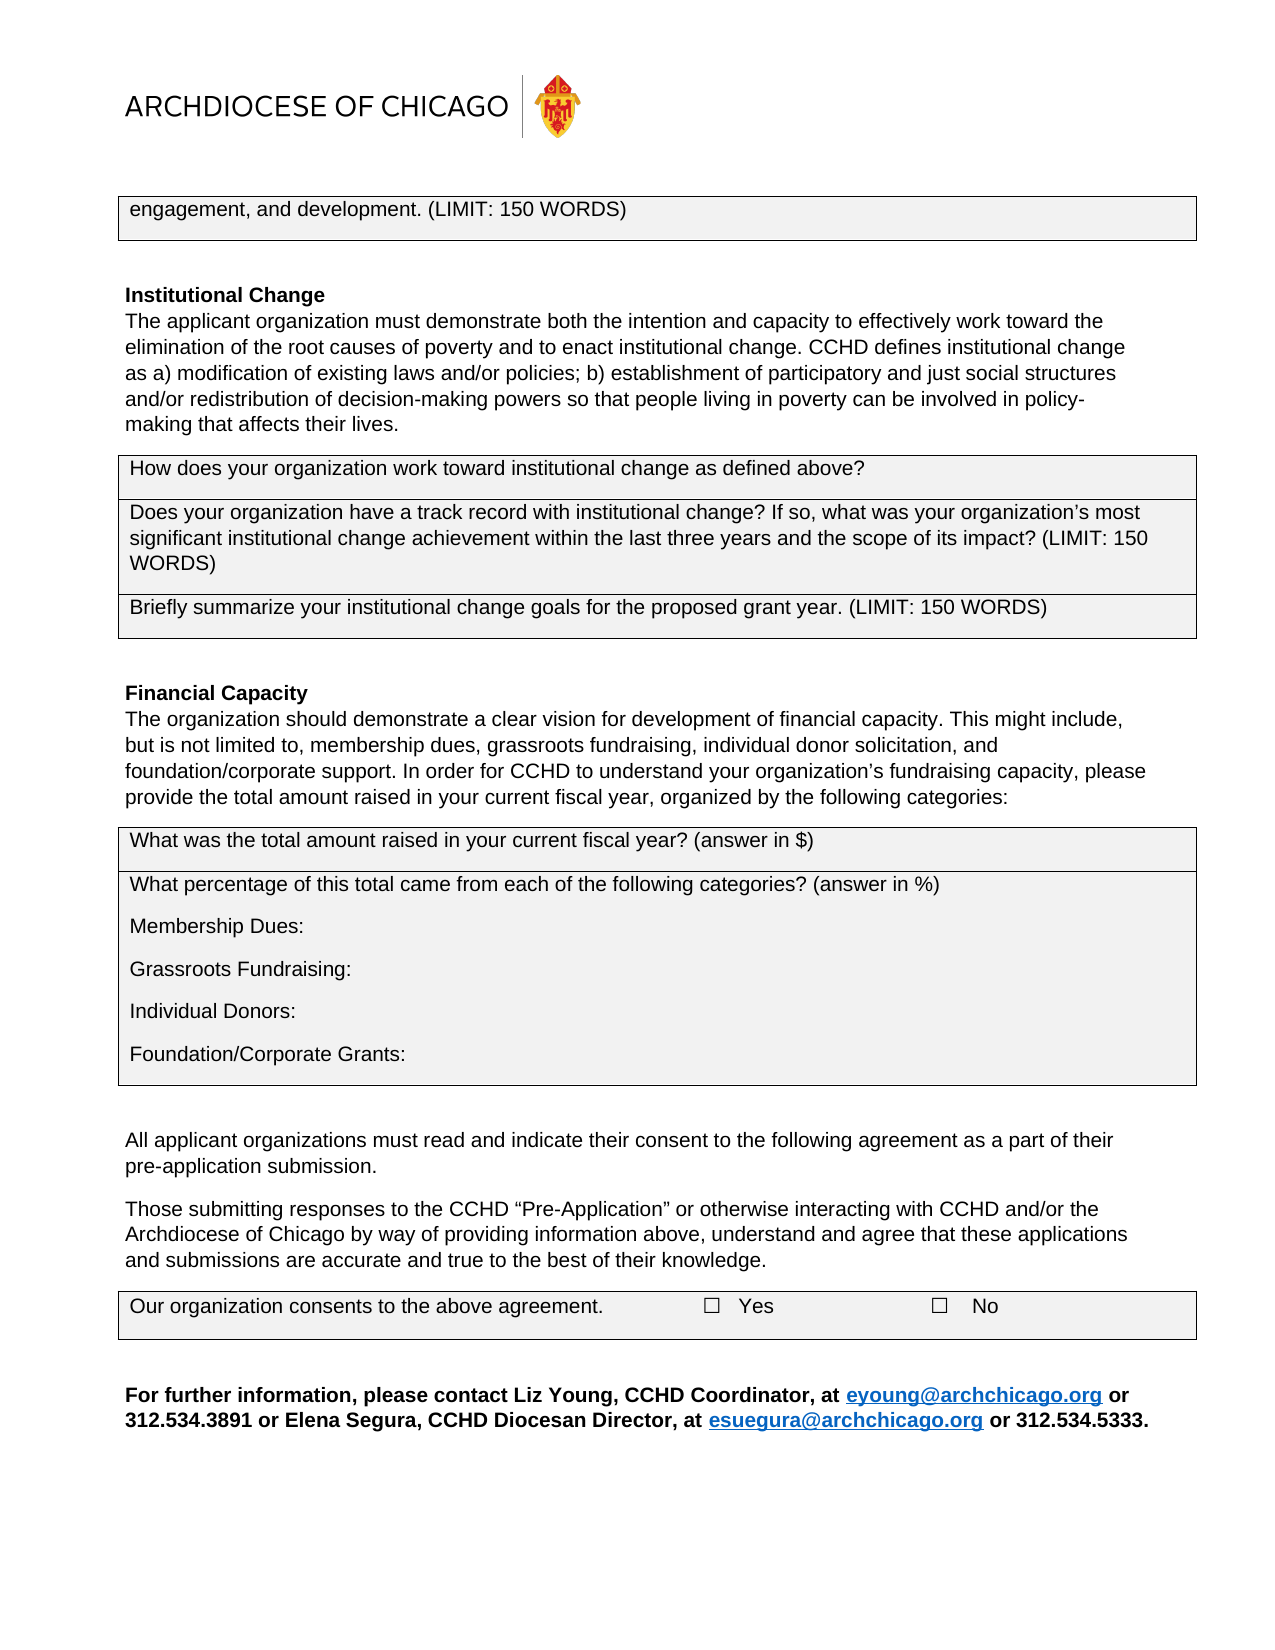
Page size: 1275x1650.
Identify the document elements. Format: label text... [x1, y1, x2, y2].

table_cell What percentage of this total came from each of the following categories? (answer in %) Membership Dues: Grassroots Fundraising: Individual Donors: Foundation/Corporate Grants: [119, 872, 1196, 1084]
text Institutional Change The applicant organization must demonstrate both the intention and capacity to effectively work toward the elimination of the root causes of poverty and to enact institutional change. CCHD defines institutional change as a) modification of existing laws and/or policies; b) establishment of participatory and just social structures and/or redistribution of decision-making powers so that people living in poverty can be involved in policy-making that affects their lives. [125, 283, 1150, 436]
table_header How does your organization work toward institutional change as defined above? [119, 456, 1196, 498]
table_header What was the total amount raised in your current fiscal year? (answer in $) [119, 828, 1196, 871]
text Those submitting responses to the CCHD “Pre-Application” or otherwise interacting with CCHD and/or the Archdiocese of Chicago by way of providing information above, understand and agree that these applications and submissions are accurate and true to the best of their knowledge. [125, 1196, 1150, 1272]
text Financial Capacity The organization should demonstrate a clear vision for development of financial capacity. This might include, but is not limited to, membership dues, grassroots fundraising, individual donor solicitation, and foundation/corporate support. In order for CCHD to understand your organization’s fundraising capacity, please provide the total amount raised in your current fiscal year, organized by the following categories: [125, 681, 1150, 808]
text For further information, please contact Liz Young, CCHD Coordinator, at eyoung@archchicago.org or 312.534.3891 or Elena Segura, CCHD Diocesan Director, at esuegura@archchicago.org or 312.534.5333. [125, 1382, 1150, 1432]
table_cell Does your organization have a track record with institutional change? If so, what was your organization’s most significant institutional change achievement within the last three years and the scope of its impact? (LIMIT: 150 WORDS) [119, 500, 1196, 594]
text All applicant organizations must read and indicate their consent to the following agreement as a part of their pre-application submission. [125, 1128, 1150, 1178]
table_cell Briefly summarize your institutional change goals for the proposed grant year. (LIMIT: 150 WORDS) [119, 595, 1196, 638]
picture [125, 75, 581, 138]
table_header Our organization consents to the above agreement. Yes No [119, 1292, 1196, 1339]
